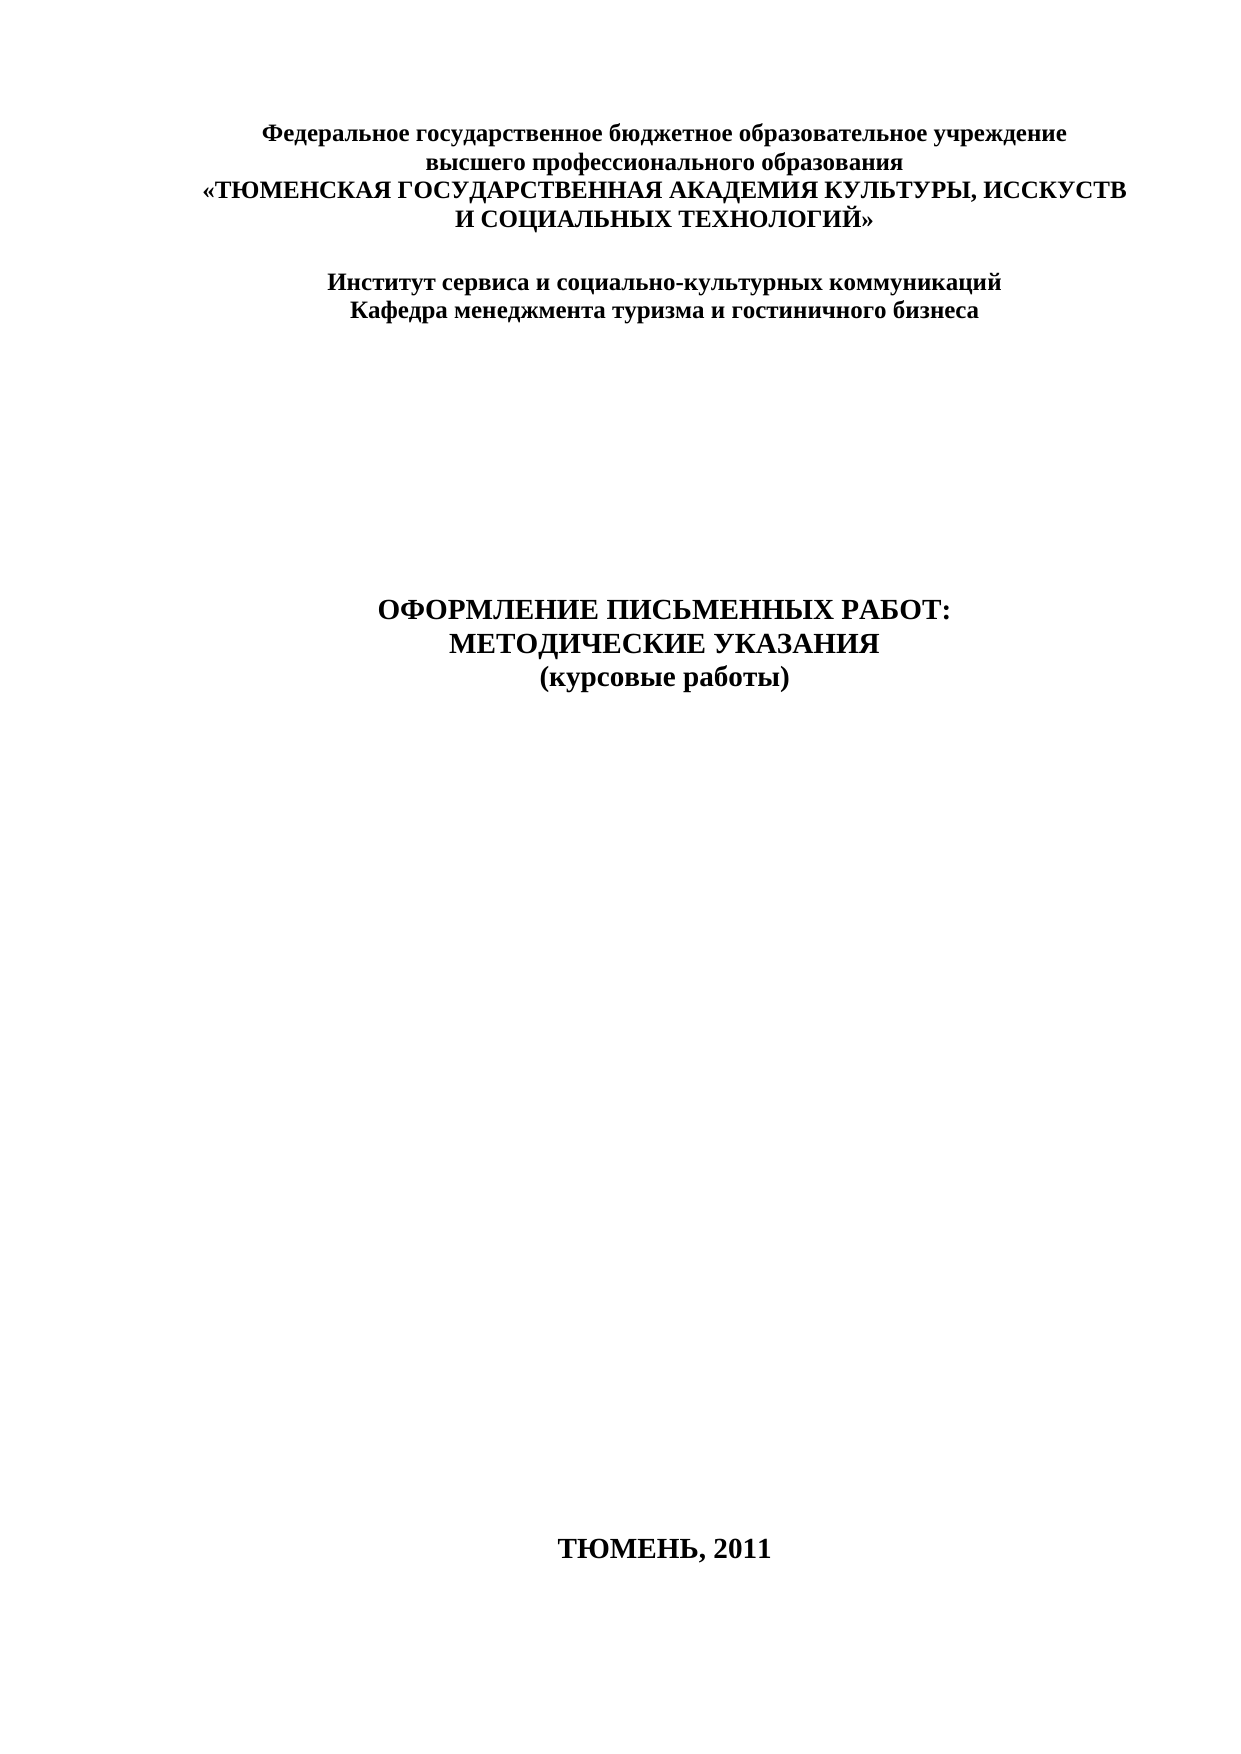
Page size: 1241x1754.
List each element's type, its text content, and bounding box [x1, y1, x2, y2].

text ОФОРМЛЕНИЕ ПИСЬМЕННЫХ РАБОТ: [177, 592, 1152, 626]
text «ТЮМЕНСКАЯ ГОСУДАРСТВЕННАЯ АКАДЕМИЯ КУЛЬТУРЫ, ИССКУСТВ [177, 176, 1152, 204]
text ТЮМЕНЬ, 2011 [177, 1532, 1152, 1565]
text И СОЦИАЛЬНЫХ ТЕХНОЛОГИЙ» [177, 204, 1152, 233]
text МЕТОДИЧЕСКИЕ УКАЗАНИЯ [177, 626, 1152, 659]
text высшего профессионального образования [177, 147, 1152, 176]
text (курсовые работы) [177, 659, 1152, 693]
text Институт сервиса и социально-культурных коммуникаций [177, 267, 1152, 295]
text Федеральное государственное бюджетное образовательное учреждение [177, 118, 1152, 147]
text Кафедра менеджмента туризма и гостиничного бизнеса [177, 295, 1152, 324]
